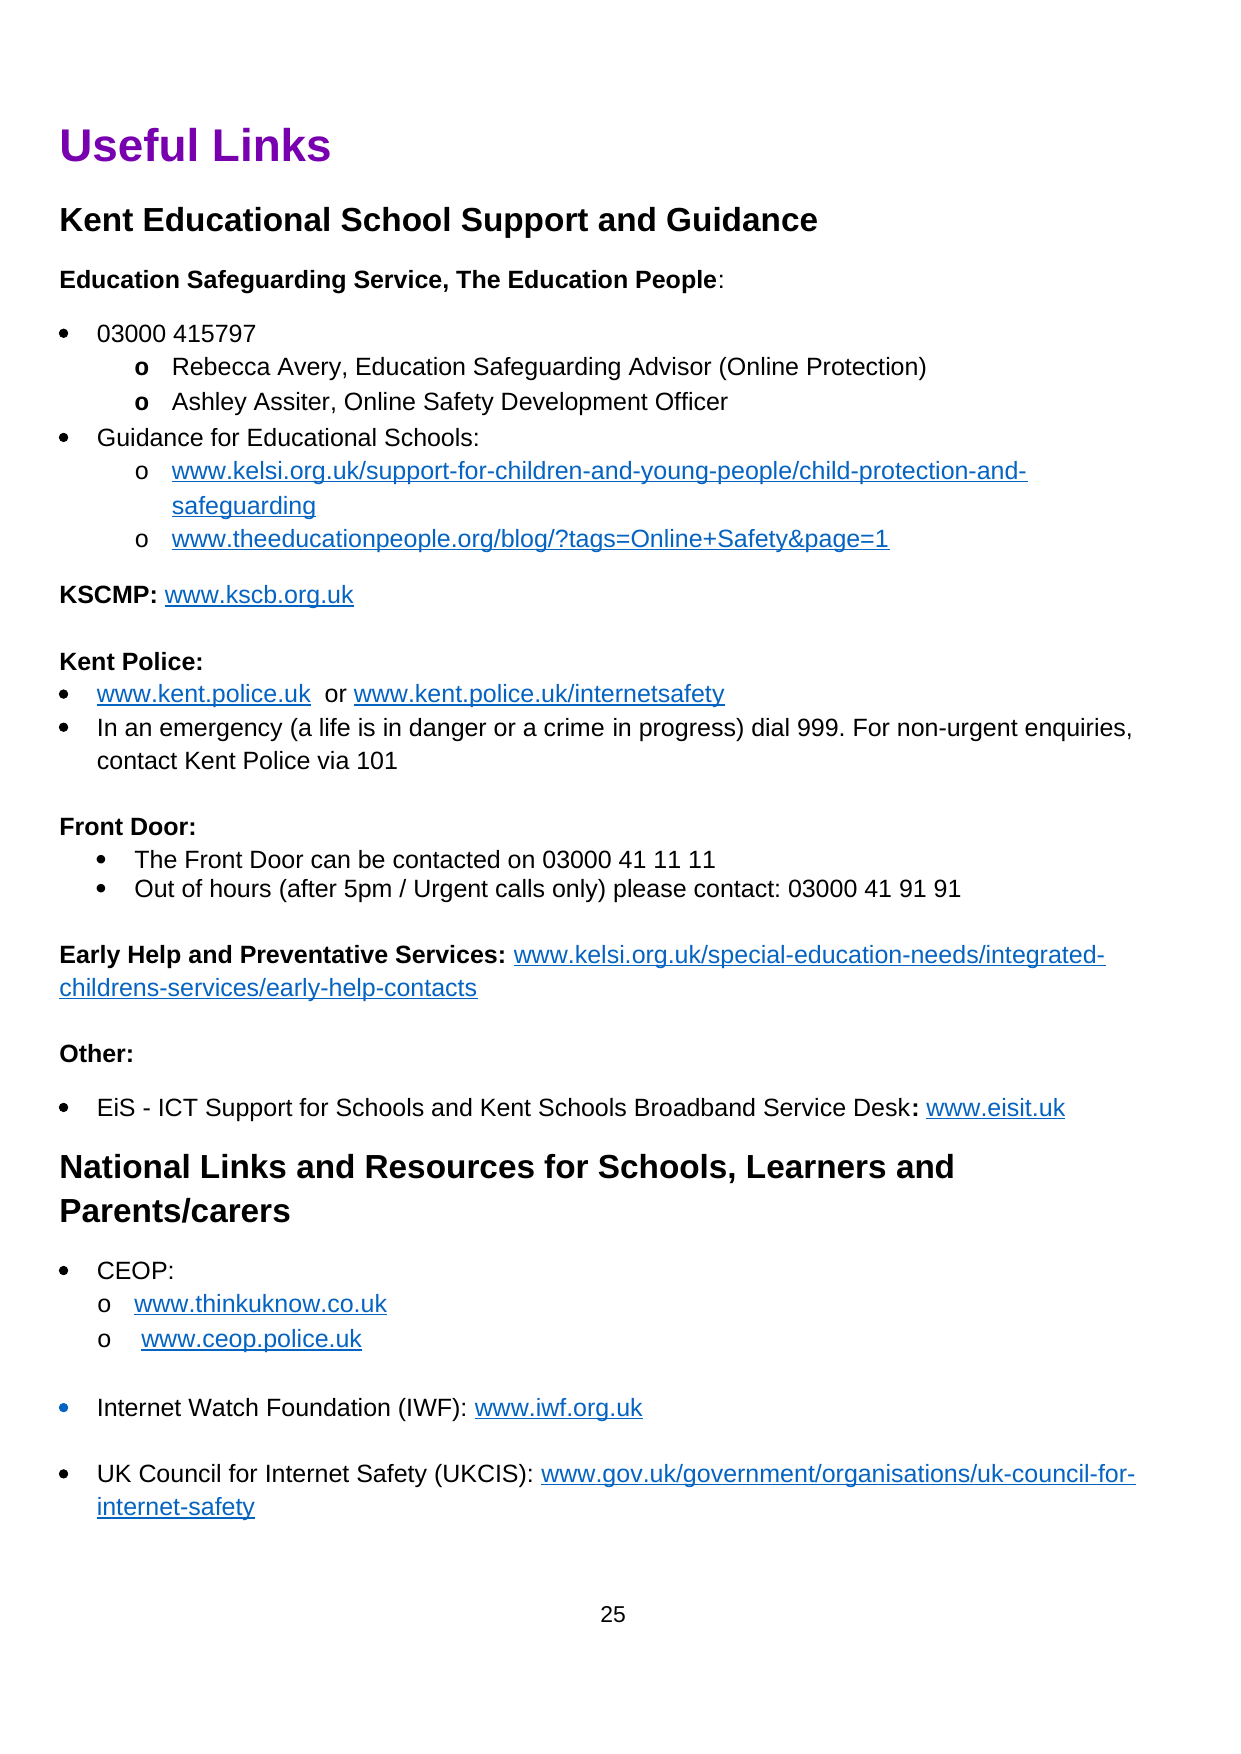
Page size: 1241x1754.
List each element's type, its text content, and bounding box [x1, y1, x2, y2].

list Out of hours (after 5pm / Urgent calls only) please contact: 03000 41 91 91 [97, 874, 1167, 902]
list In an emergency (a life is in danger or a crime in progress) dial 999. For non-urgent enquiries, contact Kent Police via 101 [59, 713, 1167, 774]
list 03000 415797 [59, 318, 1167, 347]
list CEOP: [59, 1256, 1167, 1285]
list EiS - ICT Support for Schools and Kent Schools Broadband Service Desk: www.eisit.uk [59, 1093, 1167, 1122]
text Other: [59, 1039, 1167, 1068]
list www.thinkuknow.co.uk [97, 1289, 1167, 1320]
list www.ceop.police.uk [97, 1324, 1167, 1355]
list Rebecca Avery, Education Safeguarding Advisor (Online Protection) [134, 352, 1167, 383]
text National Links and Resources for Schools, Learners and Parents/carers [59, 1147, 1167, 1229]
text Early Help and Preventative Services: www.kelsi.org.uk/special-education-needs/integrated-childrens-services/early-help-contacts [59, 940, 1167, 1002]
list www.theeducationpeople.org/blog/?tags=Online+Safety&page=1 [134, 524, 1167, 555]
list www.kent.police.uk or www.kent.police.uk/internetsafety [59, 679, 1167, 708]
list www.kelsi.org.uk/support-for-children-and-young-people/child-protection-and-safeguarding [134, 456, 1167, 520]
list The Front Door can be contacted on 03000 41 11 11 [97, 845, 1167, 874]
text Front Door: [59, 812, 1167, 841]
text Education Safeguarding Service, The Education People: [59, 265, 1167, 293]
text Useful Links [59, 118, 1167, 171]
list Ashley Assiter, Online Safety Development Officer [134, 387, 1167, 418]
list UK Council for Internet Safety (UKCIS): www.gov.uk/government/organisations/uk-council-for-internet-safety [59, 1459, 1167, 1553]
text Kent Police: [59, 646, 1167, 675]
list Guidance for Educational Schools: [59, 423, 1167, 452]
text Kent Educational School Support and Guidance [59, 200, 1167, 238]
list Internet Watch Foundation (IWF): www.iwf.org.uk [59, 1393, 1167, 1422]
text KSCMP: www.kscb.org.uk [59, 580, 1167, 609]
